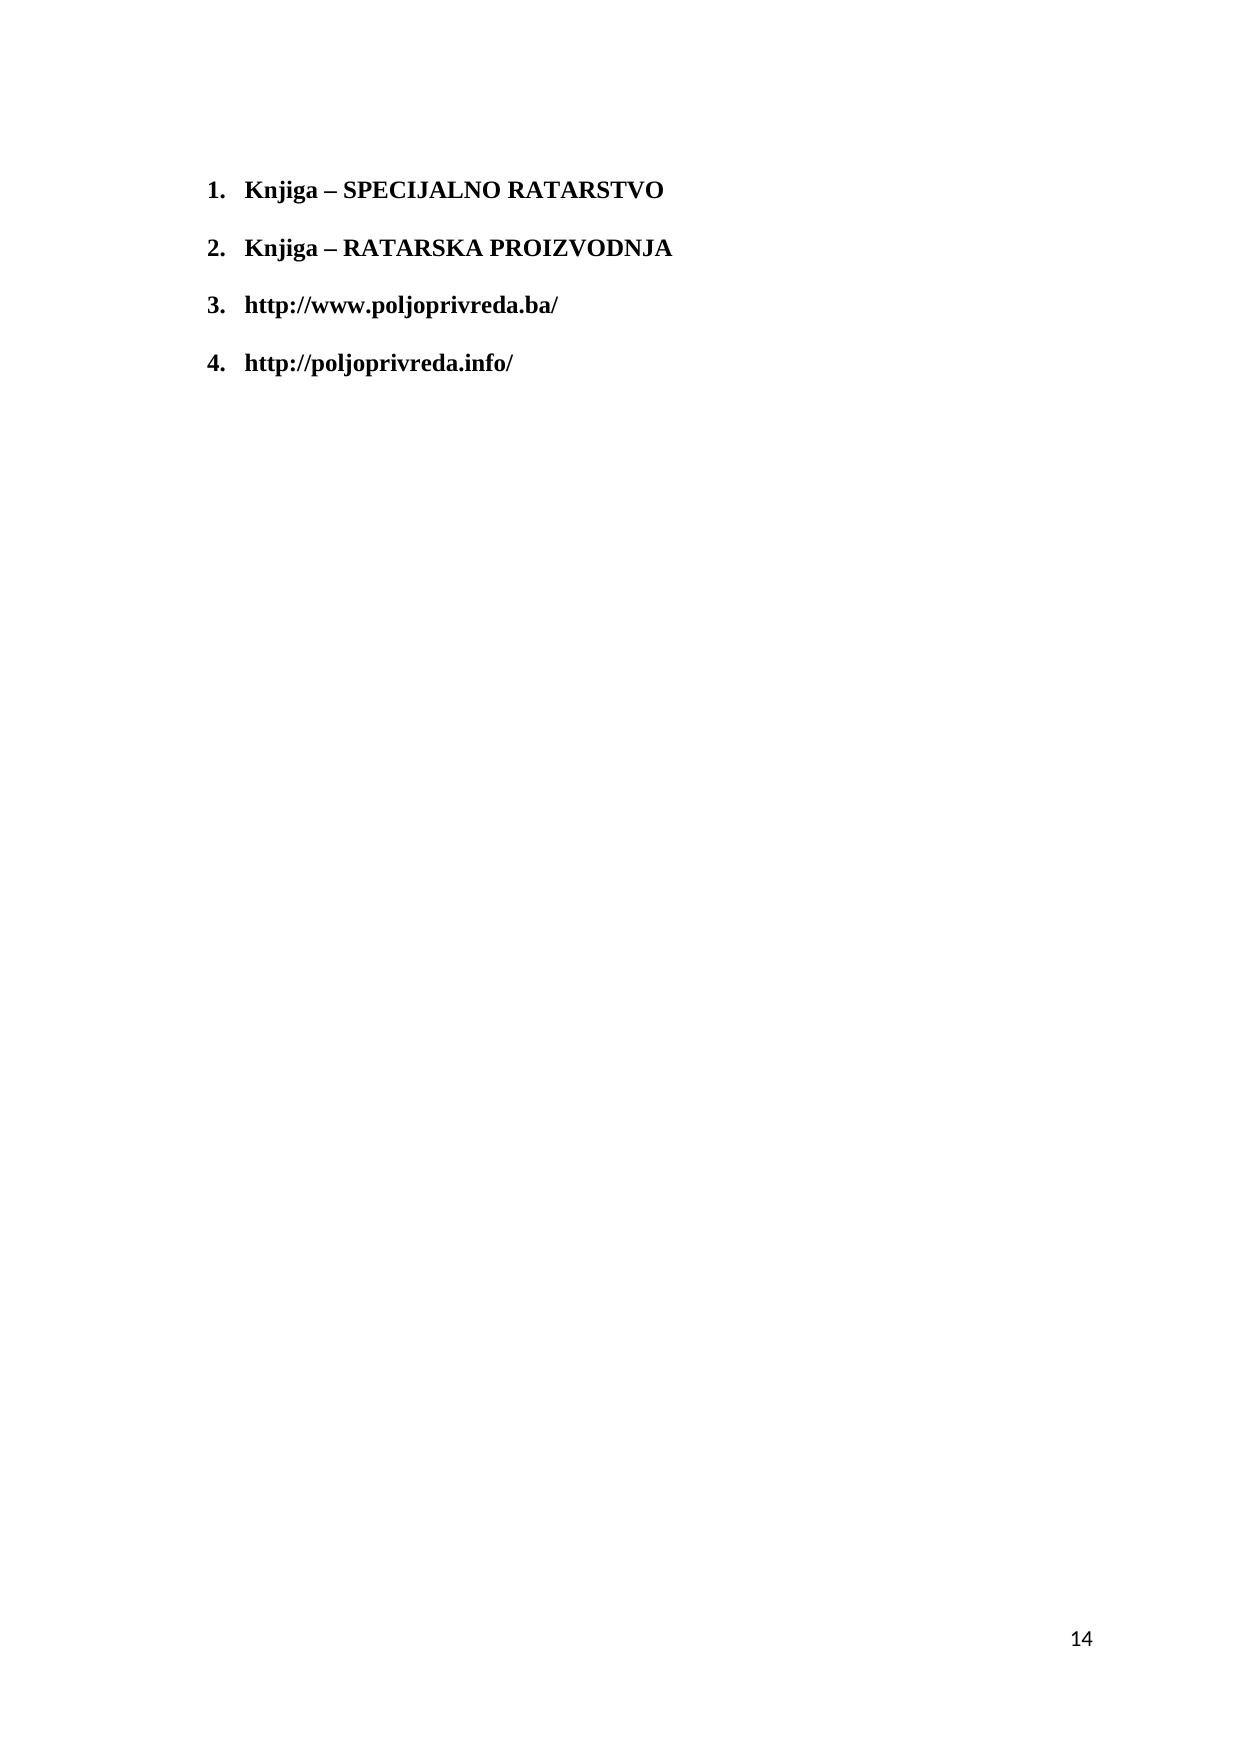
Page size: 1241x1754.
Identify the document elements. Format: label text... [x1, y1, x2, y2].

list Knjiga – SPECIJALNO RATARSTVO [207, 176, 1093, 204]
list http://www.poljoprivreda.ba/ [207, 291, 1093, 319]
list http://poljoprivreda.info/ [207, 348, 1093, 377]
list Knjiga – RATARSKA PROIZVODNJA [207, 233, 1093, 262]
